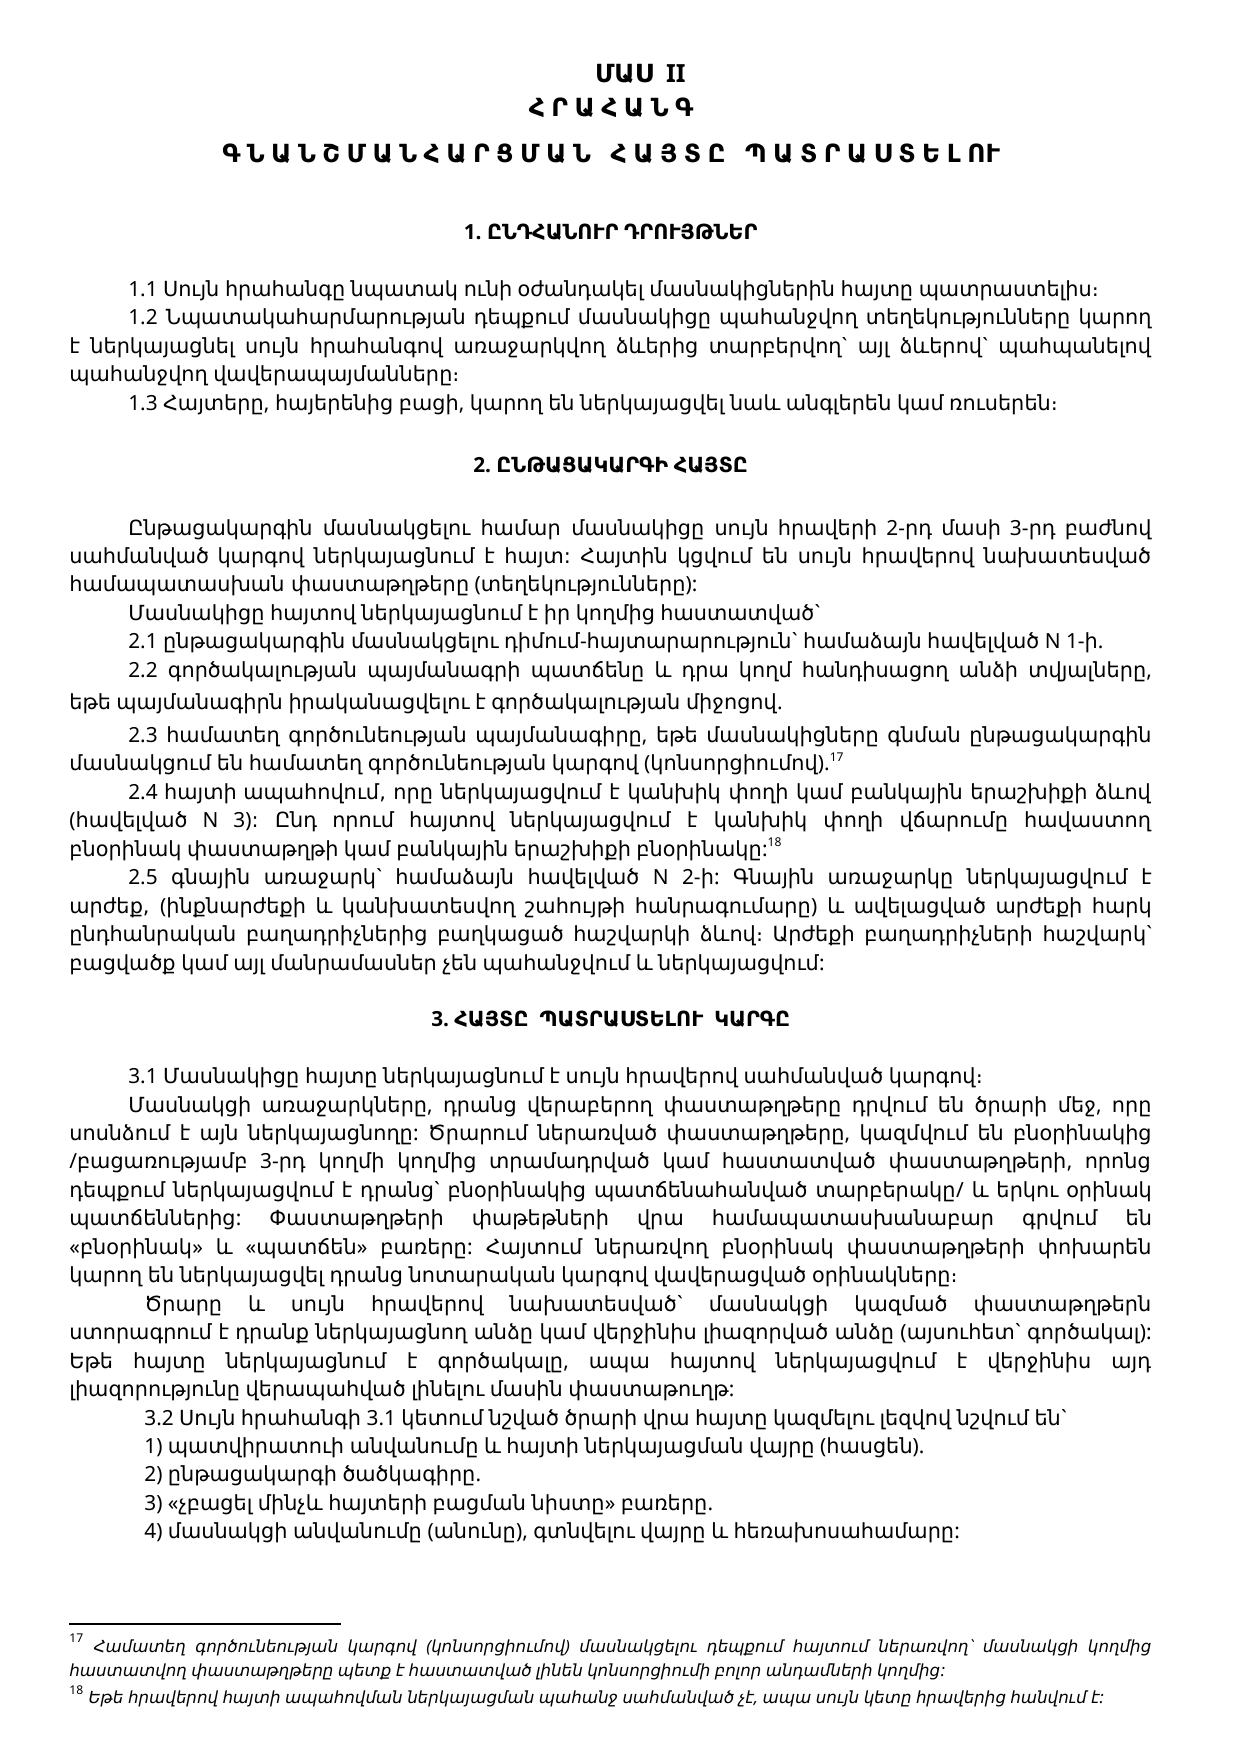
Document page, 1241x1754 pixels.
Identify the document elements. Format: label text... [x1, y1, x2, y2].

text 1.3 Հայտերը, հայերենից բացի, կարող են ներկայացվել նաև անգլերեն կամ ռուսերեն։ [69, 388, 1152, 416]
text Մասնակիցը հայտով ներկայացնում է իր կողմից հաստատված` [69, 598, 1152, 626]
text Մասնակցի առաջարկները, դրանց վերաբերող փաստաթղթերը դրվում են ծրարի մեջ, որը սոսնձում է այն ներկայացնողը: Ծրարում ներառված փաստաթղթերը, կազմվում են բնօրինակից /բացառությամբ 3-րդ կողմի կողմից տրամադրված կամ հաստատված փաստաթղթերի, որոնց դեպքում ներկայացվում է դրանց` բնօրինակից պատճենահանված տարբերակը/ և երկու օրինակ պատճեններից: Փաստաթղթերի փաթեթների վրա համապատասխանաբար գրվում են «բնօրինակ» և «պատճեն» բառերը: Հայտում ներառվող բնօրինակ փաստաթղթերի փոխարեն կարող են ներկայացվել դրանց նոտարական կարգով վավերացված օրինակները։ [69, 1090, 1152, 1289]
text 1) պատվիրատուի անվանումը և հայտի ներկայացման վայրը (հասցեն). [69, 1431, 1152, 1459]
text 3.2 Սույն հրահանգի 3.1 կետում նշված ծրարի վրա հայտը կազմելու լեզվով նշվում են` [69, 1403, 1152, 1431]
text 3) «չբացել մինչև հայտերի բացման նիստը» բառերը. [69, 1488, 1152, 1516]
text 2) ընթացակարգի ծածկագիրը. [69, 1459, 1152, 1488]
text 2.3 համատեղ գործունեության պայմանագիրը, եթե մասնակիցները գնման ընթացակարգին մասնակցում են համատեղ գործունեության կարգով (կոնսորցիումով). [69, 720, 1152, 777]
text Ծրարը և սույն հրավերով նախատեսված` մասնակցի կազմած փաստաթղթերն ստորագրում է դրանք ներկայացնող անձը կամ վերջինիս լիազորված անձը (այսուհետ` գործակալ): Եթե հայտը ներկայացնում է գործակալը, ապա հայտով ներկայացվում է վերջինիս այդ լիազորությունը վերապահված լինելու մասին փաստաթուղթ: [69, 1289, 1152, 1403]
text 4) մասնակցի անվանումը (անունը), գտնվելու վայրը և հեռախոսահամարը: [69, 1516, 1152, 1545]
text 2.1 ընթացակարգին մասնակցելու դիմում-հայտարարություն` համաձայն հավելված N 1-ի. [69, 626, 1152, 655]
text 2.2 գործակալության պայմանագրի պատճենը և դրա կողմ հանդիսացող անձի տվյալները, եթե պայմանագիրն իրականացվելու է գործակալության միջոցով. [69, 655, 1152, 716]
text 1.2 Նպատակահարմարության դեպքում մասնակիցը պահանջվող տեղեկությունները կարող է ներկայացնել սույն հրահանգով առաջարկվող ձևերից տարբերվող` այլ ձևերով` պահպանելով պահանջվող վավերապայմանները։ [69, 302, 1152, 388]
text 2.4 հայտի ապահովում, որը ներկայացվում է կանխիկ փողի կամ բանկային երաշխիքի ձևով (հավելված N 3): Ընդ որում հայտով ներկայացվում է կանխիկ փողի վճարումը հավաստող բնօրինակ փաստաթղթի կամ բանկային երաշխիքի բնօրինակը: [69, 777, 1152, 862]
text 3.1 Մասնակիցը հայտը ներկայացնում է սույն հրավերով սահմանված կարգով։ [69, 1061, 1152, 1090]
text 2. ԸՆԹԱՑԱԿԱՐԳԻ ՀԱՅՏԸ [69, 450, 1152, 479]
text 1.1 Սույն հրահանգը նպատակ ունի օժանդակել մասնակիցներին հայտը պատրաստելիս։ [69, 274, 1152, 302]
text Հ Ր Ա Հ Ա Ն Գ [69, 89, 1152, 124]
text Ընթացակարգին մասնակցելու համար մասնակիցը սույն հրավերի 2-րդ մասի 3-րդ բաժնով սահմանված կարգով ներկայացնում է հայտ: Հայտին կցվում են սույն հրավերով նախատեսված համապատասխան փաստաթղթերը (տեղեկությունները): [69, 513, 1152, 598]
text 2.5 գնային առաջարկ` համաձայն հավելված N 2-ի: Գնային առաջարկը ներկայացվում է արժեք, (ինքնարժեքի և կանխատեսվող շահույթի հանրագումարը) և ավելացված արժեքի հարկ ընդհանրական բաղադրիչներից բաղկացած հաշվարկի ձևով։ Արժեքի բաղադրիչների հաշվարկ` բացվածք կամ այլ մանրամասներ չեն պահանջվում և ներկայացվում: [69, 862, 1152, 976]
text ՄԱՍ II [69, 56, 1152, 89]
text Գ Ն Ա Ն Շ Մ Ա Ն Հ Ա Ր Ց Մ Ա Ն Հ Ա Յ Տ Ը Պ Ա Տ Ր Ա Ս Տ Ե Լ ՈՒ [69, 136, 1152, 170]
text 3. ՀԱՅՏԸ ՊԱՏՐԱՍՏԵԼՈՒ ԿԱՐԳԸ [69, 1004, 1152, 1033]
text 1. ԸՆԴՀԱՆՈՒՐ ԴՐՈՒՅԹՆԵՐ [69, 217, 1152, 245]
